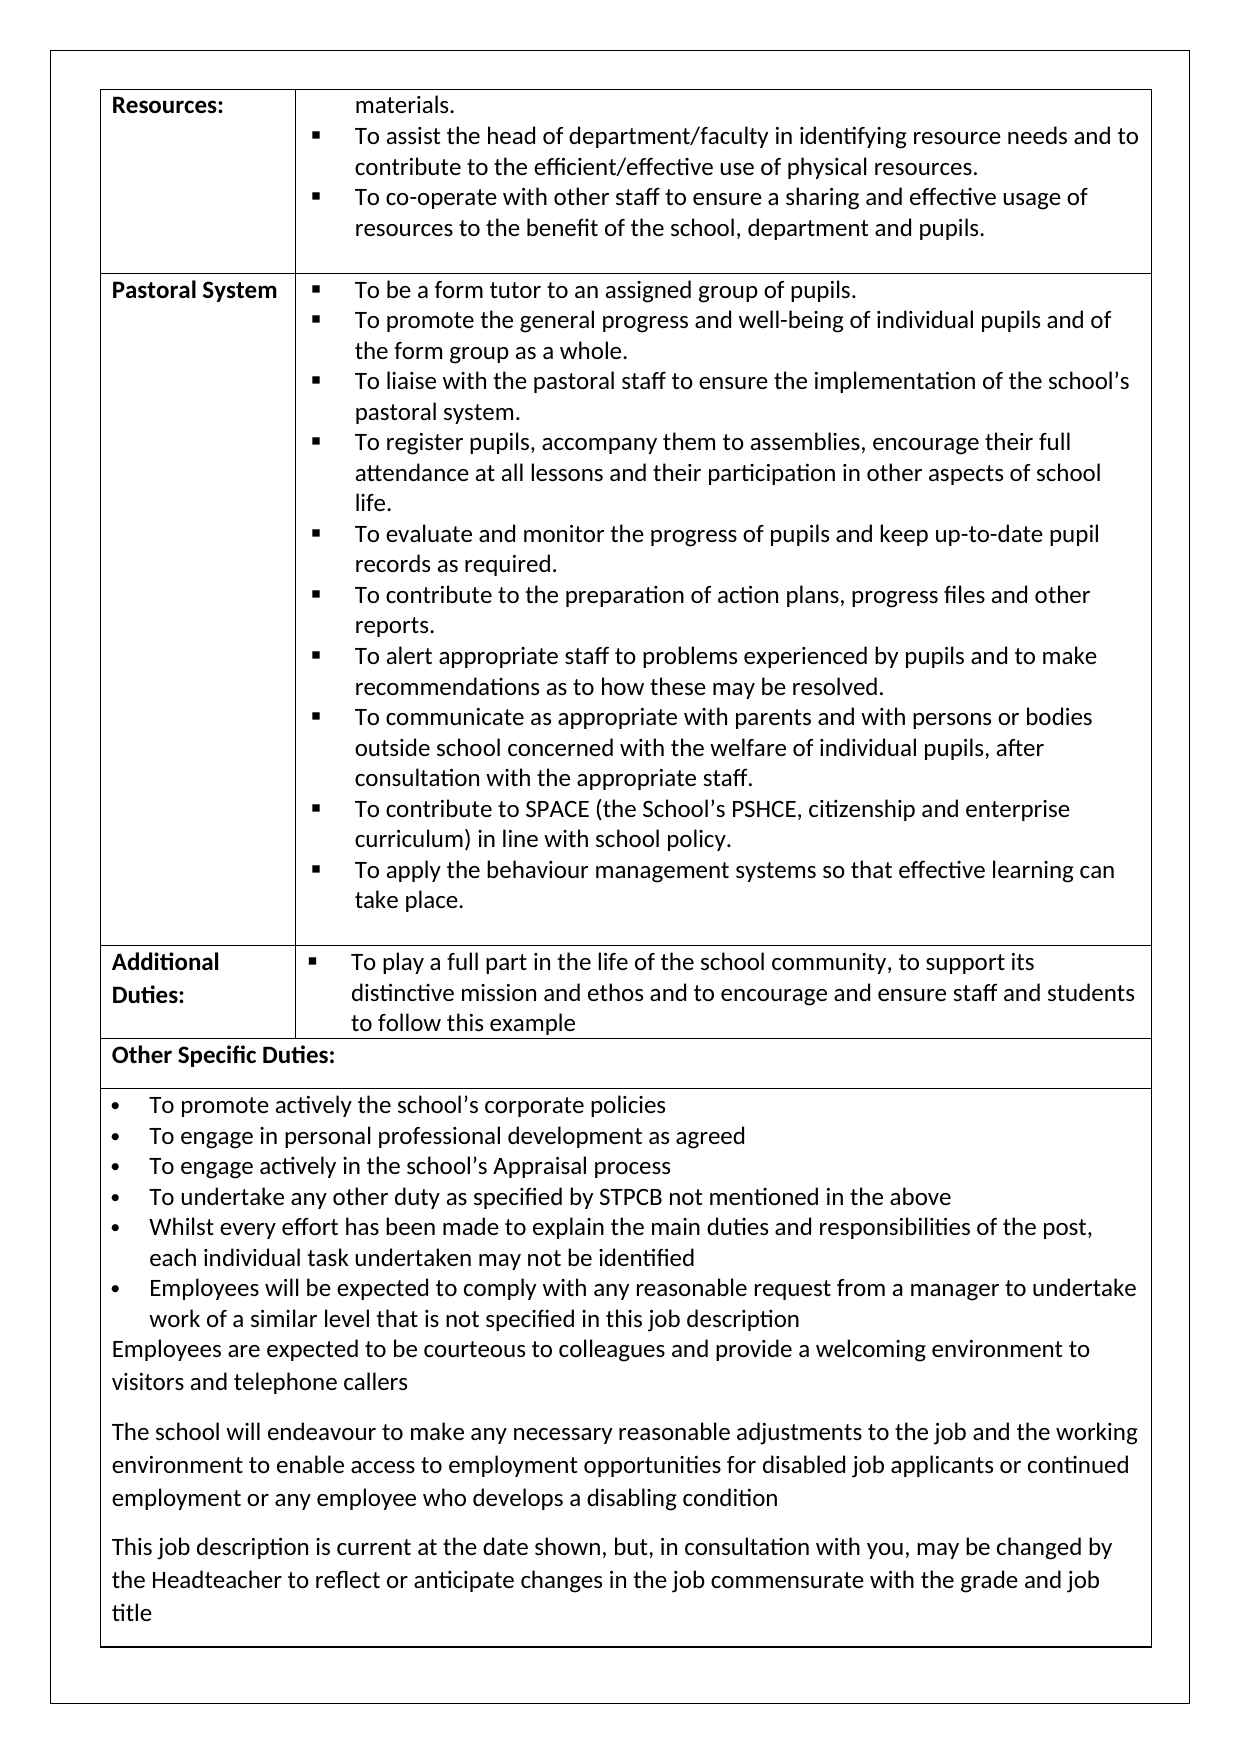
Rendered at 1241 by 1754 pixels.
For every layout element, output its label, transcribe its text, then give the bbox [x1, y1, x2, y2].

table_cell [101, 90, 295, 273]
table_cell Additional Duties: [101, 946, 295, 1038]
table_cell To be a form tutor to an assigned group of pupils. To promote the general progress and well-being of individual pupils and of the form group as a whole. To liaise with the pastoral staff to ensure the implementation of the school’s pastoral system. To register pupils, accompany them to assemblies, encourage their full attendance at all lessons and their participation in other aspects of school life. To evaluate and monitor the progress of pupils and keep up-to-date pupil records as required. To contribute to the preparation of action plans, progress files and other reports. To alert appropriate staff to problems experienced by pupils and to make recommendations as to how these may be resolved. To communicate as appropriate with parents and with persons or bodies outside school concerned with the welfare of individual pupils, after consultation with the appropriate staff. To contribute to SPACE (the School’s PSHCE, citizenship and enterprise curriculum) in line with school policy. To apply the behaviour management systems so that effective learning can take place. [296, 274, 1151, 945]
table_cell Other Specific Duties: [101, 1039, 1151, 1088]
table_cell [296, 90, 1151, 273]
table_cell To play a full part in the life of the school community, to support its distinctive mission and ethos and to encourage and ensure staff and students to follow this example [296, 946, 1151, 1038]
table_cell Pastoral System [101, 274, 295, 945]
table_cell To promote actively the school’s corporate policies To engage in personal professional development as agreed To engage actively in the school’s Appraisal process To undertake any other duty as specified by STPCB not mentioned in the above Whilst every effort has been made to explain the main duties and responsibilities of the post, each individual task undertaken may not be identified Employees will be expected to comply with any reasonable request from a manager to undertake work of a similar level that is not specified in this job description Employees are expected to be courteous to colleagues and provide a welcoming environment to visitors and telephone callers The school will endeavour to make any necessary reasonable adjustments to the job and the working environment to enable access to employment opportunities for disabled job applicants or continued employment or any employee who develops a disabling condition This job description is current at the date shown, but, in consultation with you, may be changed by the Headteacher to reflect or anticipate changes in the job commensurate with the grade and job title [101, 1089, 1151, 1646]
